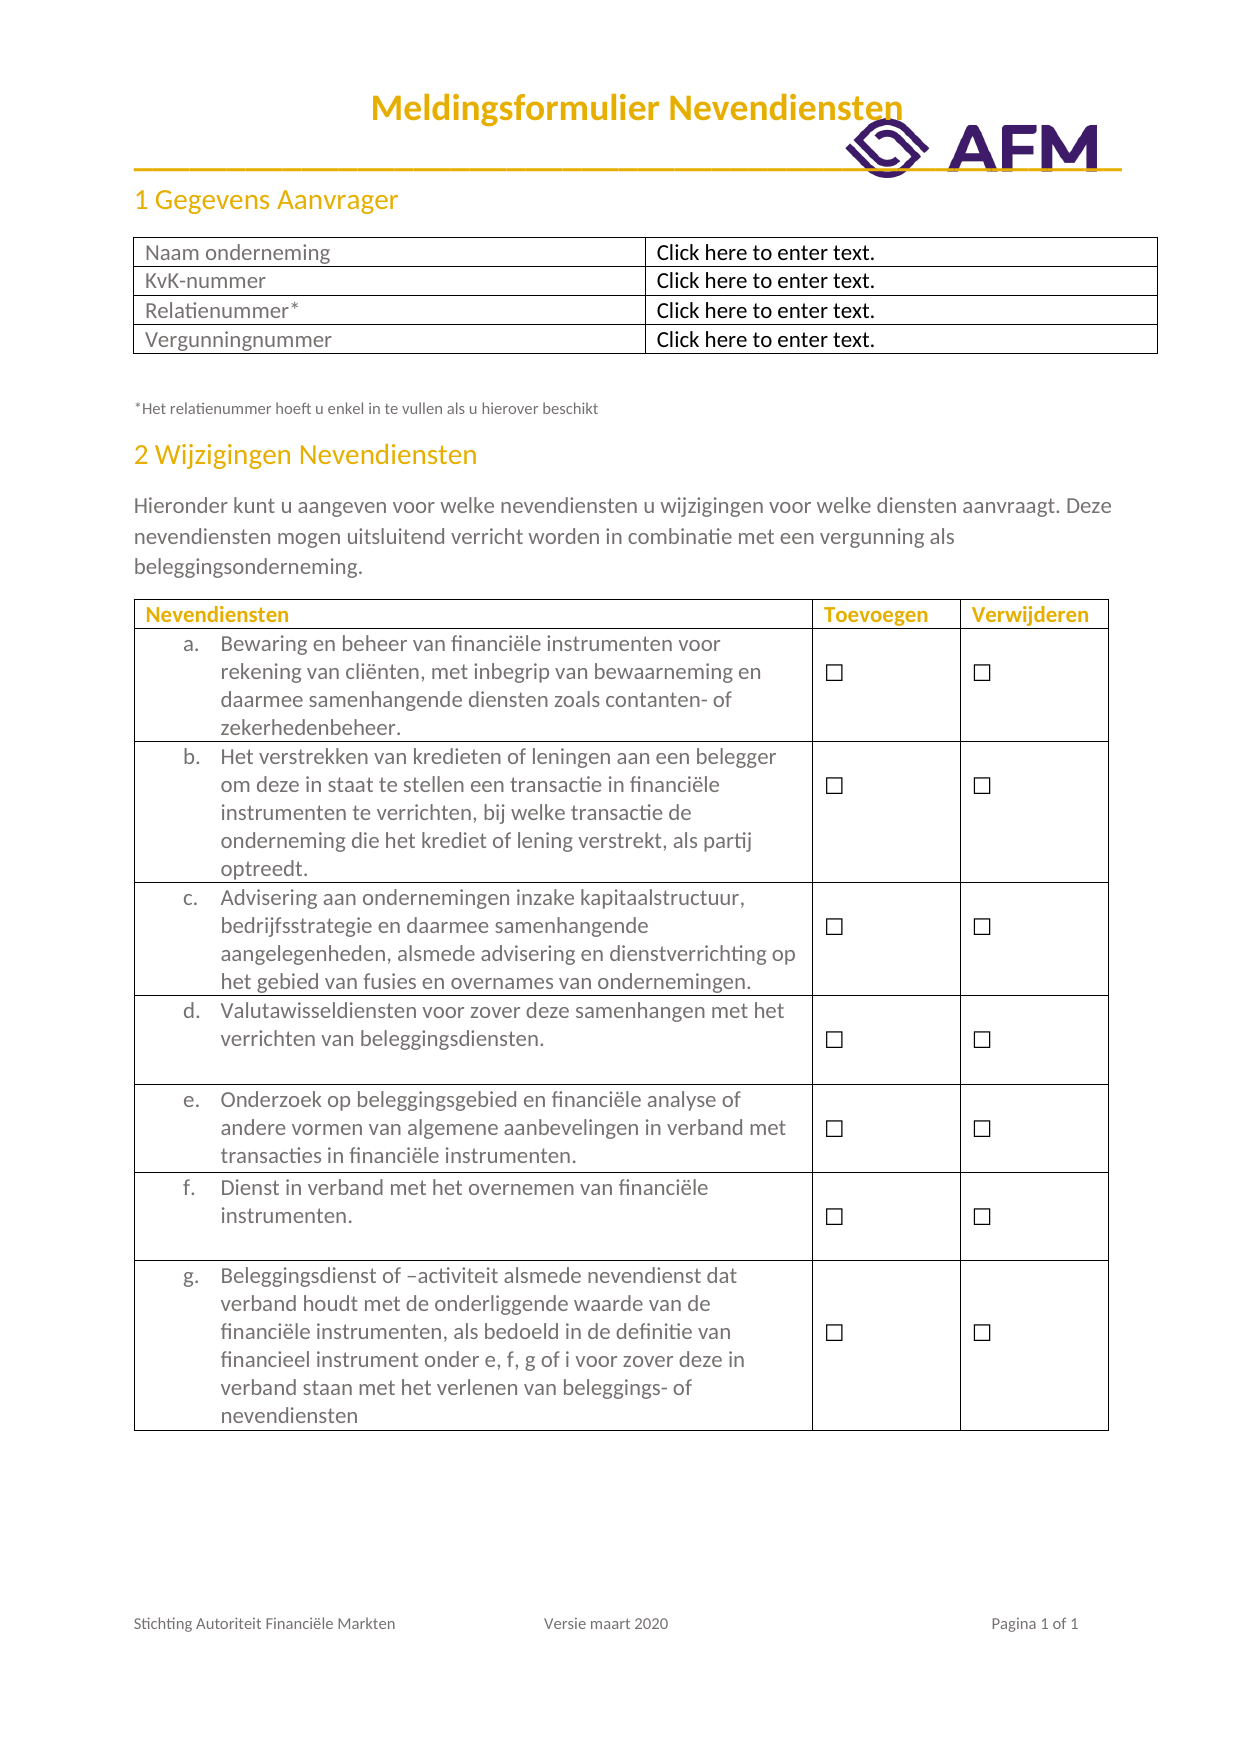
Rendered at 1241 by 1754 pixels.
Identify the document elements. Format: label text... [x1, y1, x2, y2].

table_cell [961, 1261, 1108, 1429]
table_cell Valutawisseldiensten voor zover deze samenhangen met het verrichten van beleggingsdiensten. [135, 996, 812, 1084]
table_cell [961, 1085, 1108, 1172]
table_cell Bewaring en beheer van financiële instrumenten voor rekening van cliënten, met inbegrip van bewaarneming en daarmee samenhangende diensten zoals contanten- of zekerhedenbeheer. [135, 629, 812, 741]
table_cell KvK-nummer [134, 267, 645, 295]
table_header Toevoegen [813, 600, 960, 628]
text 1 Gegevens Aanvrager [133, 181, 1141, 217]
picture [844, 171, 1098, 178]
table_cell [813, 1085, 960, 1172]
picture [844, 118, 1098, 168]
text Hieronder kunt u aangeven voor welke nevendiensten u wijzigingen voor welke diensten aanvraagt. Deze nevendiensten mogen uitsluitend verricht worden in combinatie met een vergunning als beleggingsonderneming. [133, 492, 1141, 580]
table_cell [961, 883, 1108, 995]
table_cell Onderzoek op beleggingsgebied en financiële analyse of andere vormen van algemene aanbevelingen in verband met transacties in financiële instrumenten. [135, 1085, 812, 1172]
table_cell [961, 742, 1108, 882]
table_cell Advisering aan ondernemingen inzake kapitaalstructuur, bedrijfsstrategie en daarmee samenhangende aangelegenheden, alsmede advisering en dienstverrichting op het gebied van fusies en overnames van ondernemingen. [135, 883, 812, 995]
table_cell [813, 1261, 960, 1429]
table_cell Relatienummer* [134, 296, 645, 324]
table_cell [813, 996, 960, 1084]
table_cell [813, 629, 960, 741]
table_cell [961, 1173, 1108, 1260]
table_header Nevendiensten [135, 600, 812, 628]
table_header Naam onderneming [134, 238, 645, 266]
table_cell [813, 742, 960, 882]
table_cell Het verstrekken van kredieten of leningen aan een belegger om deze in staat te stellen een transactie in financiële instrumenten te verrichten, bij welke transactie de onderneming die het krediet of lening verstrekt, als partij optreedt. [135, 742, 812, 882]
table_cell [813, 1173, 960, 1260]
table_cell Dienst in verband met het overnemen van financiële instrumenten. [135, 1173, 812, 1260]
table_cell [961, 996, 1108, 1084]
text 2 Wijzigingen Nevendiensten [133, 436, 1141, 472]
text *Het relatienummer hoeft u enkel in te vullen als u hierover beschikt [133, 398, 1141, 418]
table_cell [813, 883, 960, 995]
table_cell Beleggingsdienst of –activiteit alsmede nevendienst dat verband houdt met de onderliggende waarde van de financiële instrumenten, als bedoeld in de definitie van financieel instrument onder e, f, g of i voor zover deze in verband staan met het verlenen van beleggings- of nevendiensten [135, 1261, 812, 1429]
table_cell Vergunningnummer [134, 325, 645, 353]
table_cell [961, 629, 1108, 741]
table_header Verwijderen [961, 600, 1108, 628]
